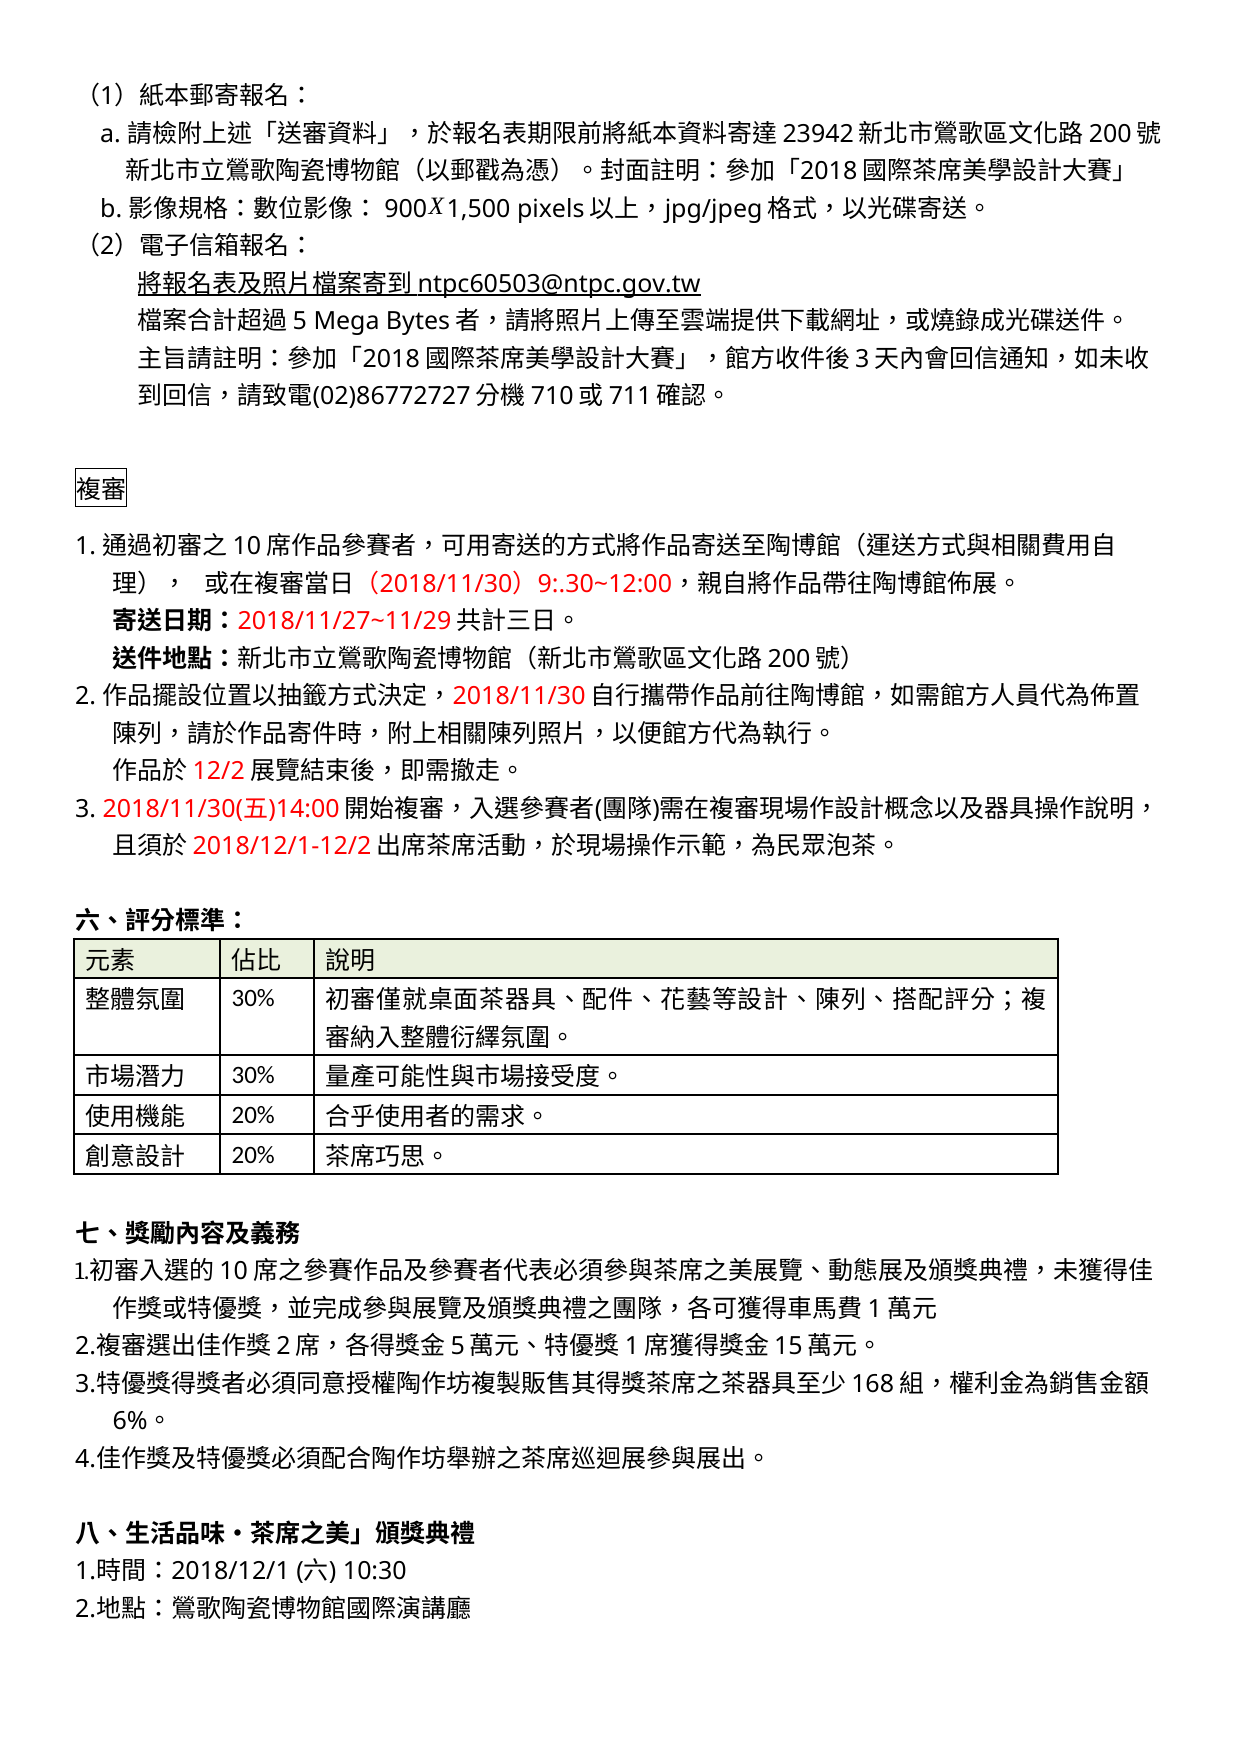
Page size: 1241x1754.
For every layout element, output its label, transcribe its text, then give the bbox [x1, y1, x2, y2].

text 六、評分標準： [75, 900, 1165, 937]
table_cell 量產可能性與市場接受度。 [315, 1056, 1057, 1094]
table_header 元素 [75, 940, 219, 977]
text 3. 2018/11/30(五)14:00開始複審，入選參賽者(團隊)需在複審現場作設計概念以及器具操作說明，且須於2018/12/1-12/2出席茶席活動，於現場操作示範，為民眾泡茶。 [75, 787, 1165, 862]
text 1. 通過初審之10席作品參賽者，可用寄送的方式將作品寄送至陶博館（運送方式與相關費用自理）， 或在複審當日（2018/11/30）9:.30~12:00，親自將作品帶往陶博館佈展。 寄送日期：2018/11/27~11/29共計三日。 送件地點：新北市立鶯歌陶瓷博物館（新北市鶯歌區文化路200號） [75, 525, 1165, 675]
text 主旨請註明：參加「2018國際茶席美學設計大賽」，館方收件後3天內會回信通知，如未收到回信，請致電(02)86772727分機710或711確認。 [137, 337, 1165, 412]
text 4.佳作獎及特優獎必須配合陶作坊舉辦之茶席巡迴展參與展出。 [75, 1437, 1165, 1475]
text 八、生活品味‧茶席之美」頒獎典禮 [75, 1512, 1165, 1550]
text 複審 [75, 450, 1165, 525]
text （1）紙本郵寄報名： [75, 75, 1165, 112]
table_cell 30% [221, 1056, 313, 1094]
text 1.初審入選的10席之參賽作品及參賽者代表必須參與茶席之美展覽、動態展及頒獎典禮，未獲得佳作獎或特優獎，並完成參與展覽及頒獎典禮之團隊，各可獲得車馬費1萬元 [75, 1250, 1165, 1325]
table_cell 30% [221, 979, 313, 1054]
table_cell 市場潛力 [75, 1056, 219, 1094]
text 2. 作品擺設位置以抽籤方式決定，2018/11/30自行攜帶作品前往陶博館，如需館方人員代為佈置陳列，請於作品寄件時，附上相關陳列照片，以便館方代為執行。 作品於12/2展覽結束後，即需撤走。 [75, 675, 1165, 787]
table_cell 20% [221, 1096, 313, 1133]
table_cell 20% [221, 1135, 313, 1173]
text （2）電子信箱報名： [75, 225, 1165, 262]
text 2.複審選出佳作獎2席，各得獎金5萬元、特優獎1席獲得獎金15萬元。 [75, 1325, 1165, 1362]
table_cell 茶席巧思。 [315, 1135, 1057, 1173]
table_cell 整體氛圍 [75, 979, 219, 1054]
text 將報名表及照片檔案寄到ntpc60503@ntpc.gov.tw 檔案合計超過5 Mega Bytes者，請將照片上傳至雲端提供下載網址，或燒錄成光碟送件。 [137, 262, 1165, 337]
text 3.特優獎得獎者必須同意授權陶作坊複製販售其得獎茶席之茶器具至少168組，權利金為銷售金額6%。 [75, 1362, 1165, 1437]
text b. 影像規格：數位影像： 9001,500 pixels以上，jpg/jpeg格式，以光碟寄送。 [100, 187, 1165, 225]
table_cell 初審僅就桌面茶器具、配件、花藝等設計、陳列、搭配評分；複審納入整體衍繹氛圍。 [315, 979, 1057, 1054]
table_header 說明 [315, 940, 1057, 977]
text a. 請檢附上述「送審資料」，於報名表期限前將紙本資料寄達23942新北市鶯歌區文化路200號新北市立鶯歌陶瓷博物館（以郵戳為憑）。封面註明：參加「2018國際茶席美學設計大賽」 [100, 112, 1165, 187]
text 七、獎勵內容及義務 [75, 1212, 1165, 1250]
table_cell 合乎使用者的需求。 [315, 1096, 1057, 1133]
text 2.地點：鶯歌陶瓷博物館國際演講廳 [75, 1587, 1165, 1625]
table_header 佔比 [221, 940, 313, 977]
table_cell 創意設計 [75, 1135, 219, 1173]
table_cell 使用機能 [75, 1096, 219, 1133]
text 1.時間：2018/12/1 (六) 10:30 [75, 1550, 1165, 1587]
